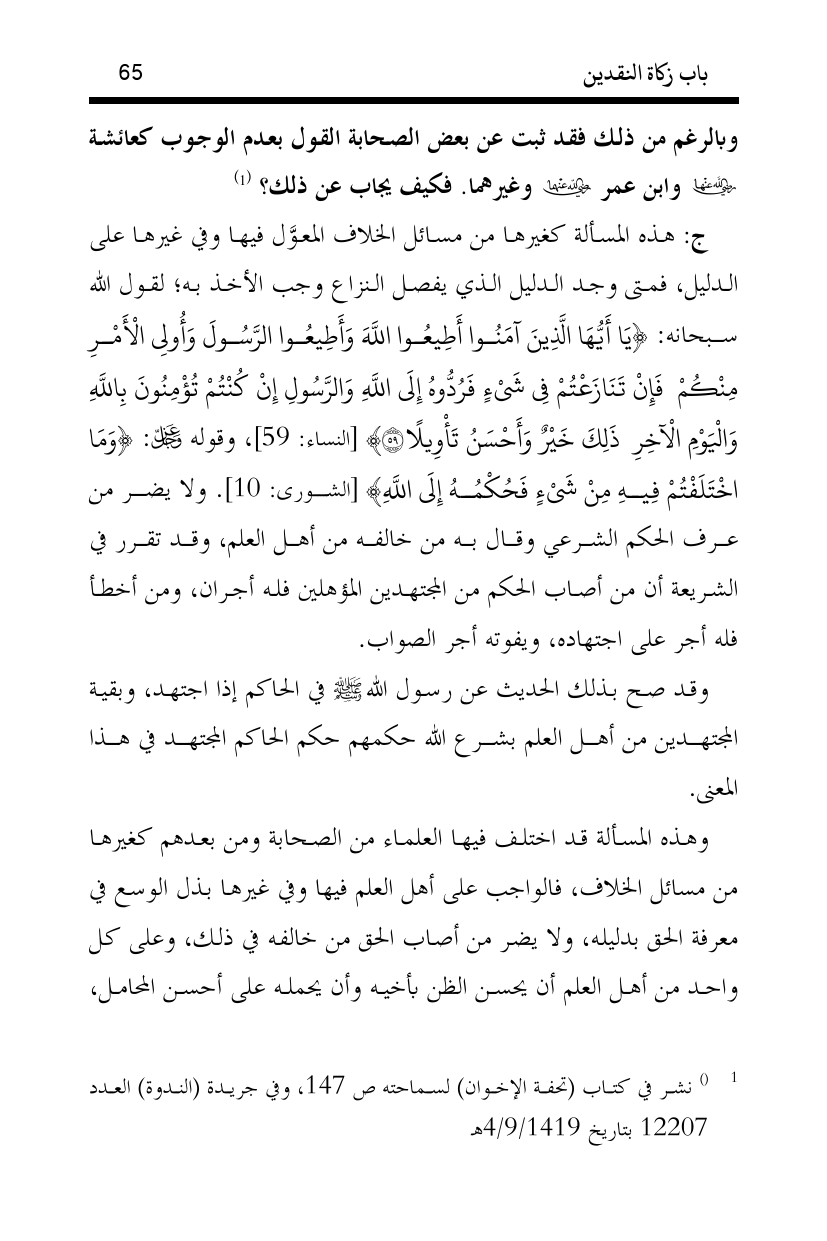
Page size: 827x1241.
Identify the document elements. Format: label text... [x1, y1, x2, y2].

text وقد صح بذلك الحديث عن رسول الله ج في الحاكم إذا اجتهد، وبقية المجتهدين من أهل العلم بشرع الله حكمهم حكم الحاكم المجتهد في هذا المعنى. [89, 665, 738, 814]
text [89, 814, 738, 1013]
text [89, 115, 738, 211]
text ج: هذه المسألة كغيرها من مسائل الخلاف المعوَّل فيها وفي غيرها على الدليل، فمتى وجد الدليل الذي يفصل النزاع وجب الأخذ به؛ لقول الله سبحانه: ﴿يَا أَيُّهَا الَّذِينَ آمَنُوا أَطِيعُوا اللَّهَ وَأَطِيعُوا الرَّسُولَ وَأُولِي الْأَمْرِ مِنْكُمْ فَإِنْ تَنَازَعْتُمْ فِي شَيْءٍ فَرُدُّوهُ إِلَى اللَّهِ وَالرَّسُولِ إِنْ كُنْتُمْ تُؤْمِنُونَ بِاللَّهِ وَالْيَوْمِ الْآخِرِ ذَلِكَ خَيْرٌ وَأَحْسَنُ تَأْوِيلًا٥٩﴾ [النساء: 59]، وقوله ﻷ: ﴿وَمَا اخْتَلَفْتُمْ فِيهِ مِنْ شَيْءٍ فَحُكْمُهُ إِلَى اللَّهِ﴾ [الشورى: 10]. ولا يضر من عرف الحكم الشرعي وقال به من خالفه من أهل العلم، وقد تقرر في الشريعة أن من أصاب الحكم من المجتهدين المؤهلين فله أجران، ومن أخطأ فله أجر على اجتهاده، ويفوته أجر الصواب. [89, 211, 738, 665]
